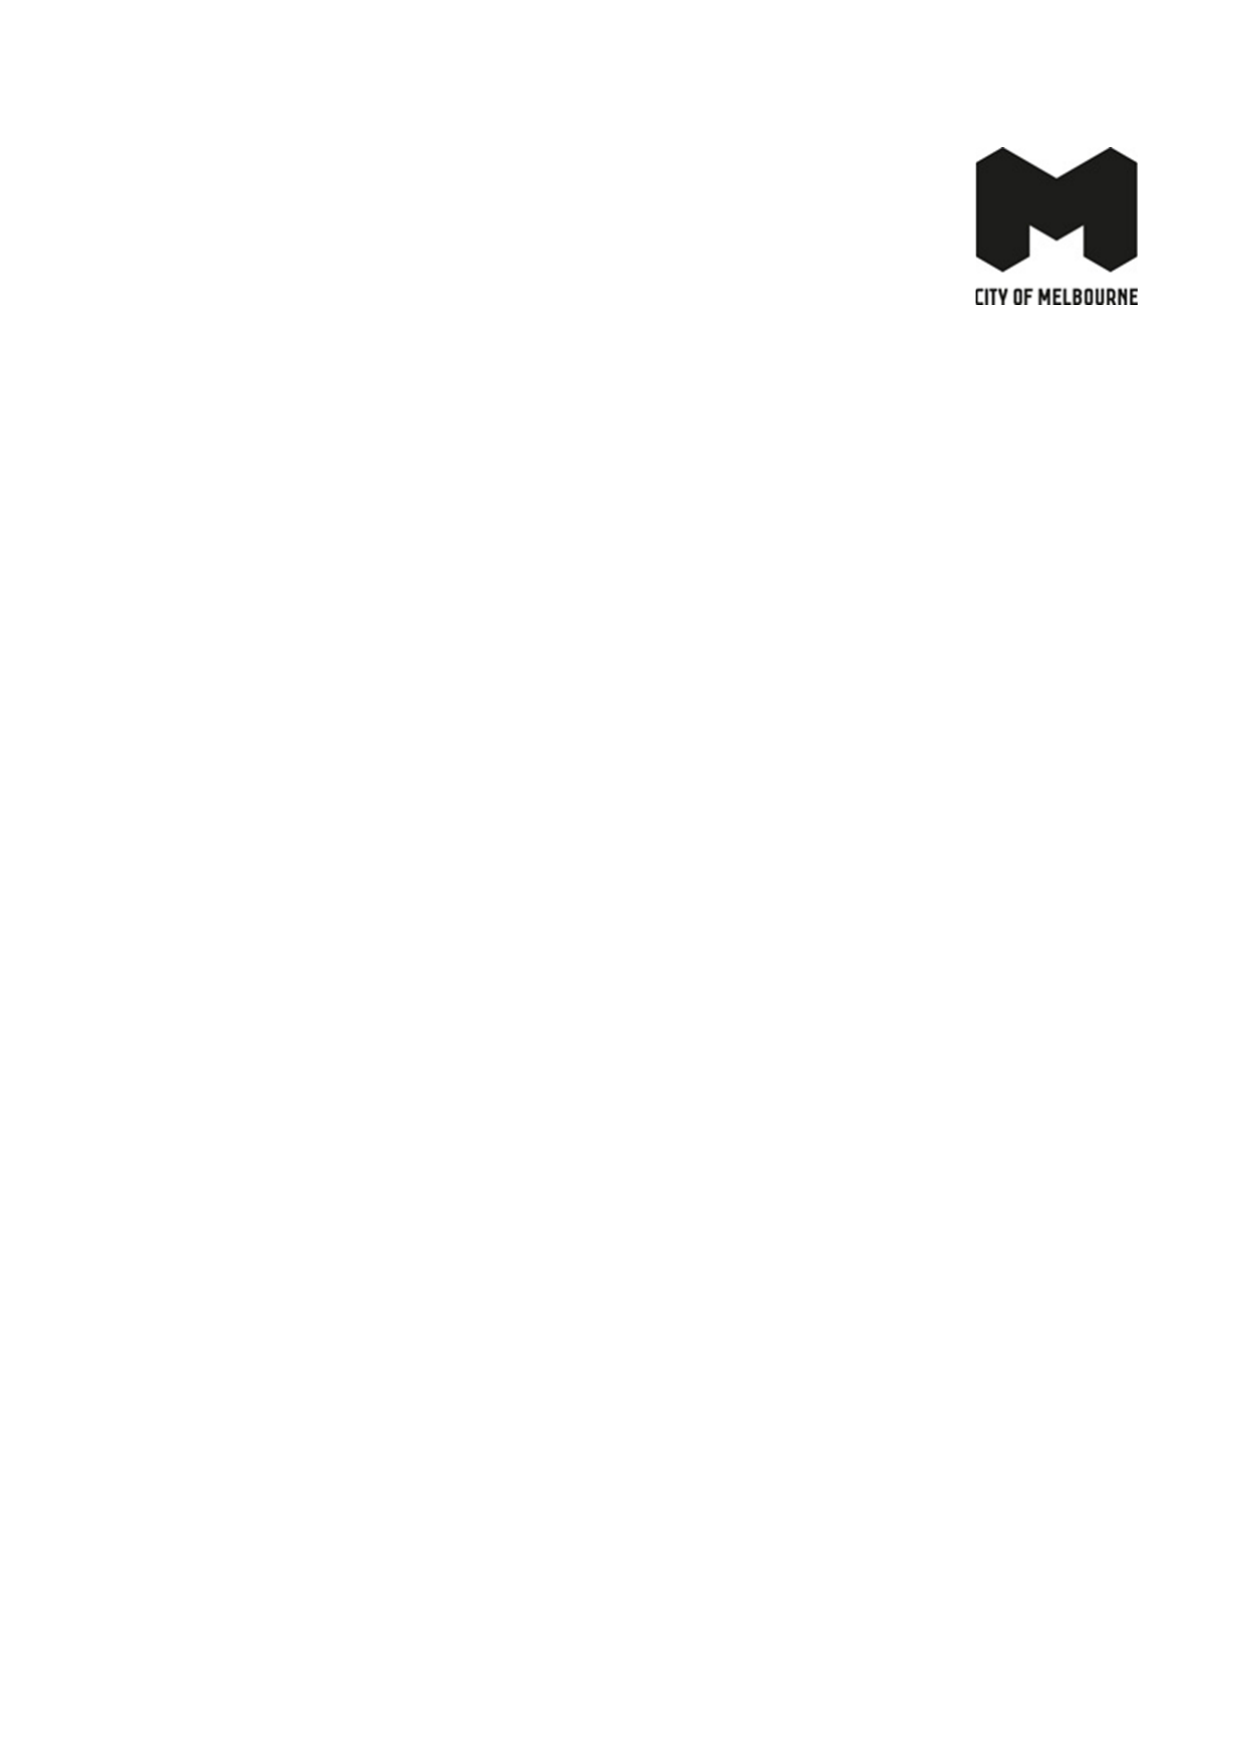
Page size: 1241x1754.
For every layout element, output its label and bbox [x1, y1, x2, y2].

picture [975, 147, 1138, 305]
